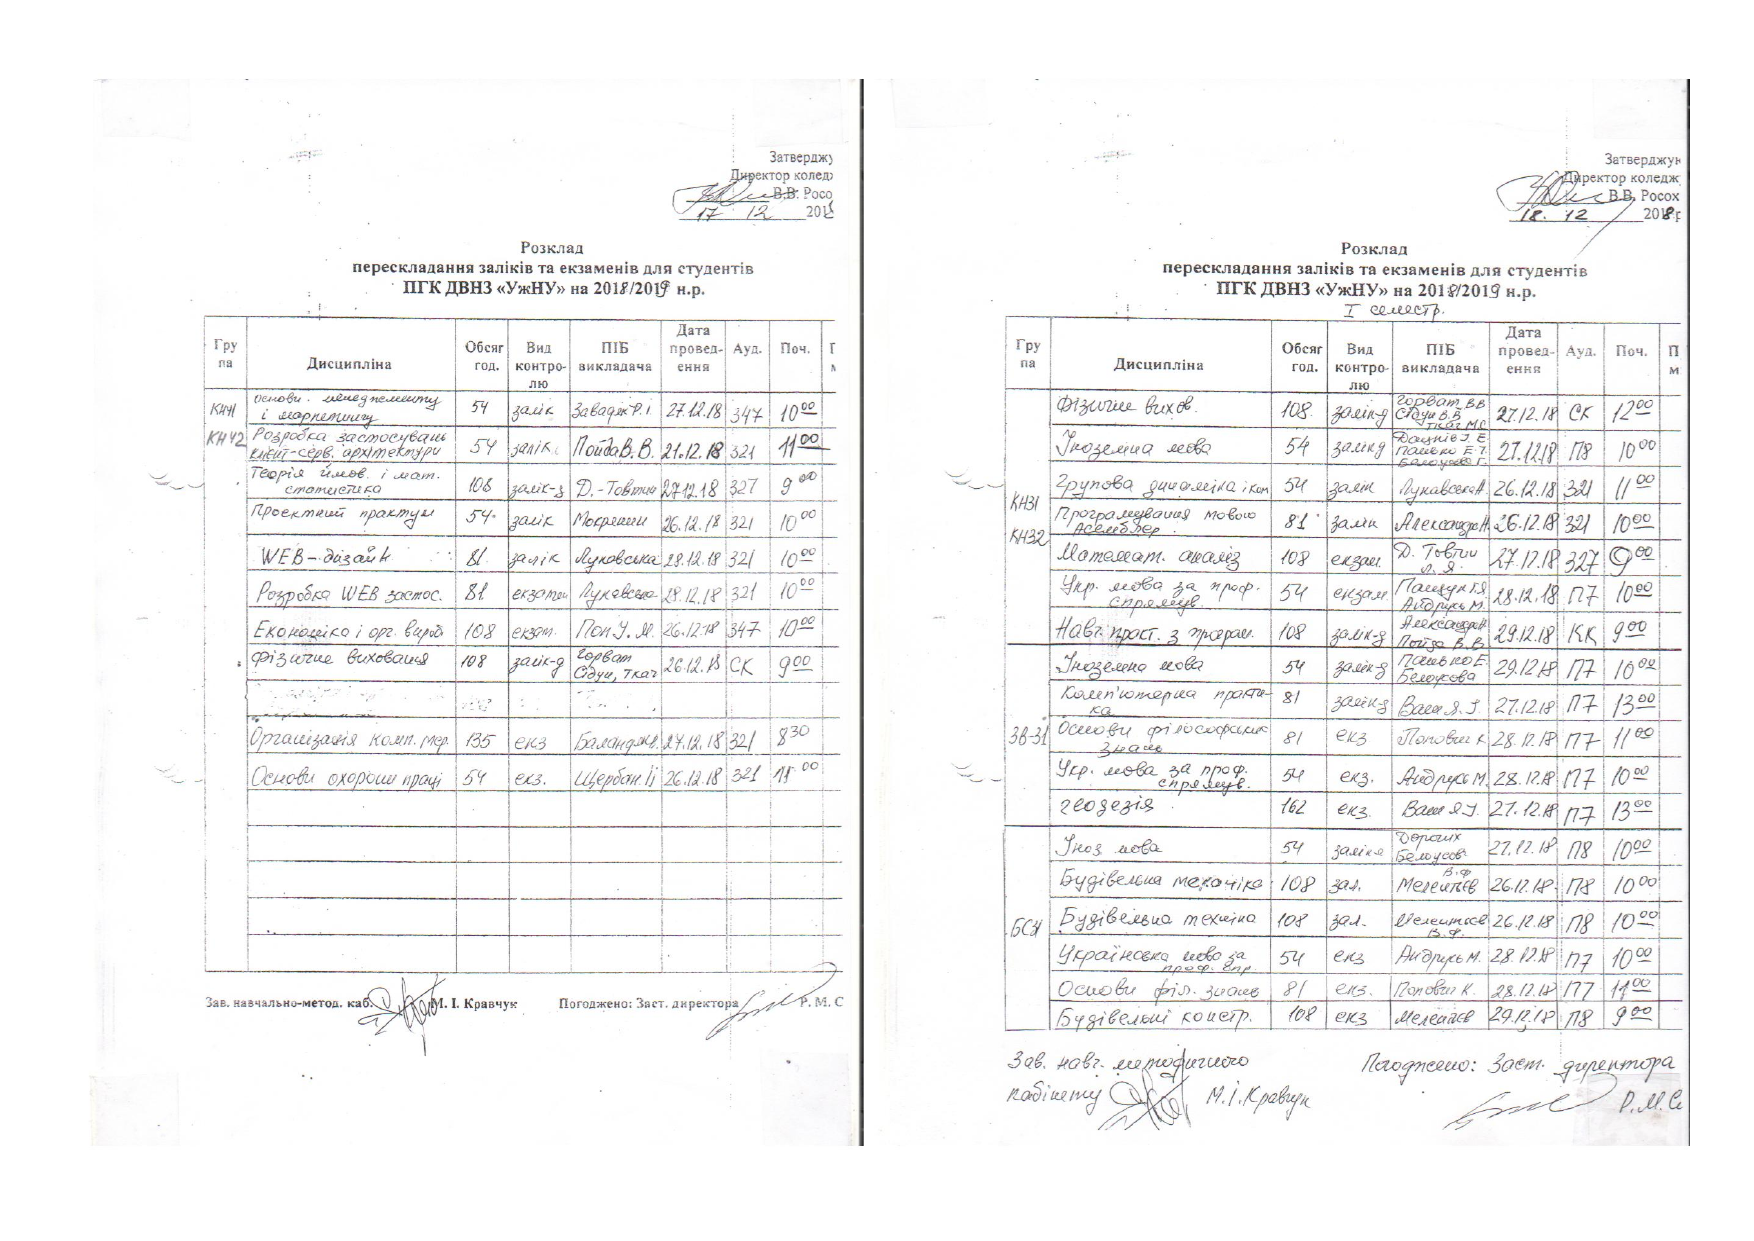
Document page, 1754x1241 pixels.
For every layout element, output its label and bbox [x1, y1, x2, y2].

picture [869, 73, 1690, 1151]
picture [88, 73, 864, 1151]
